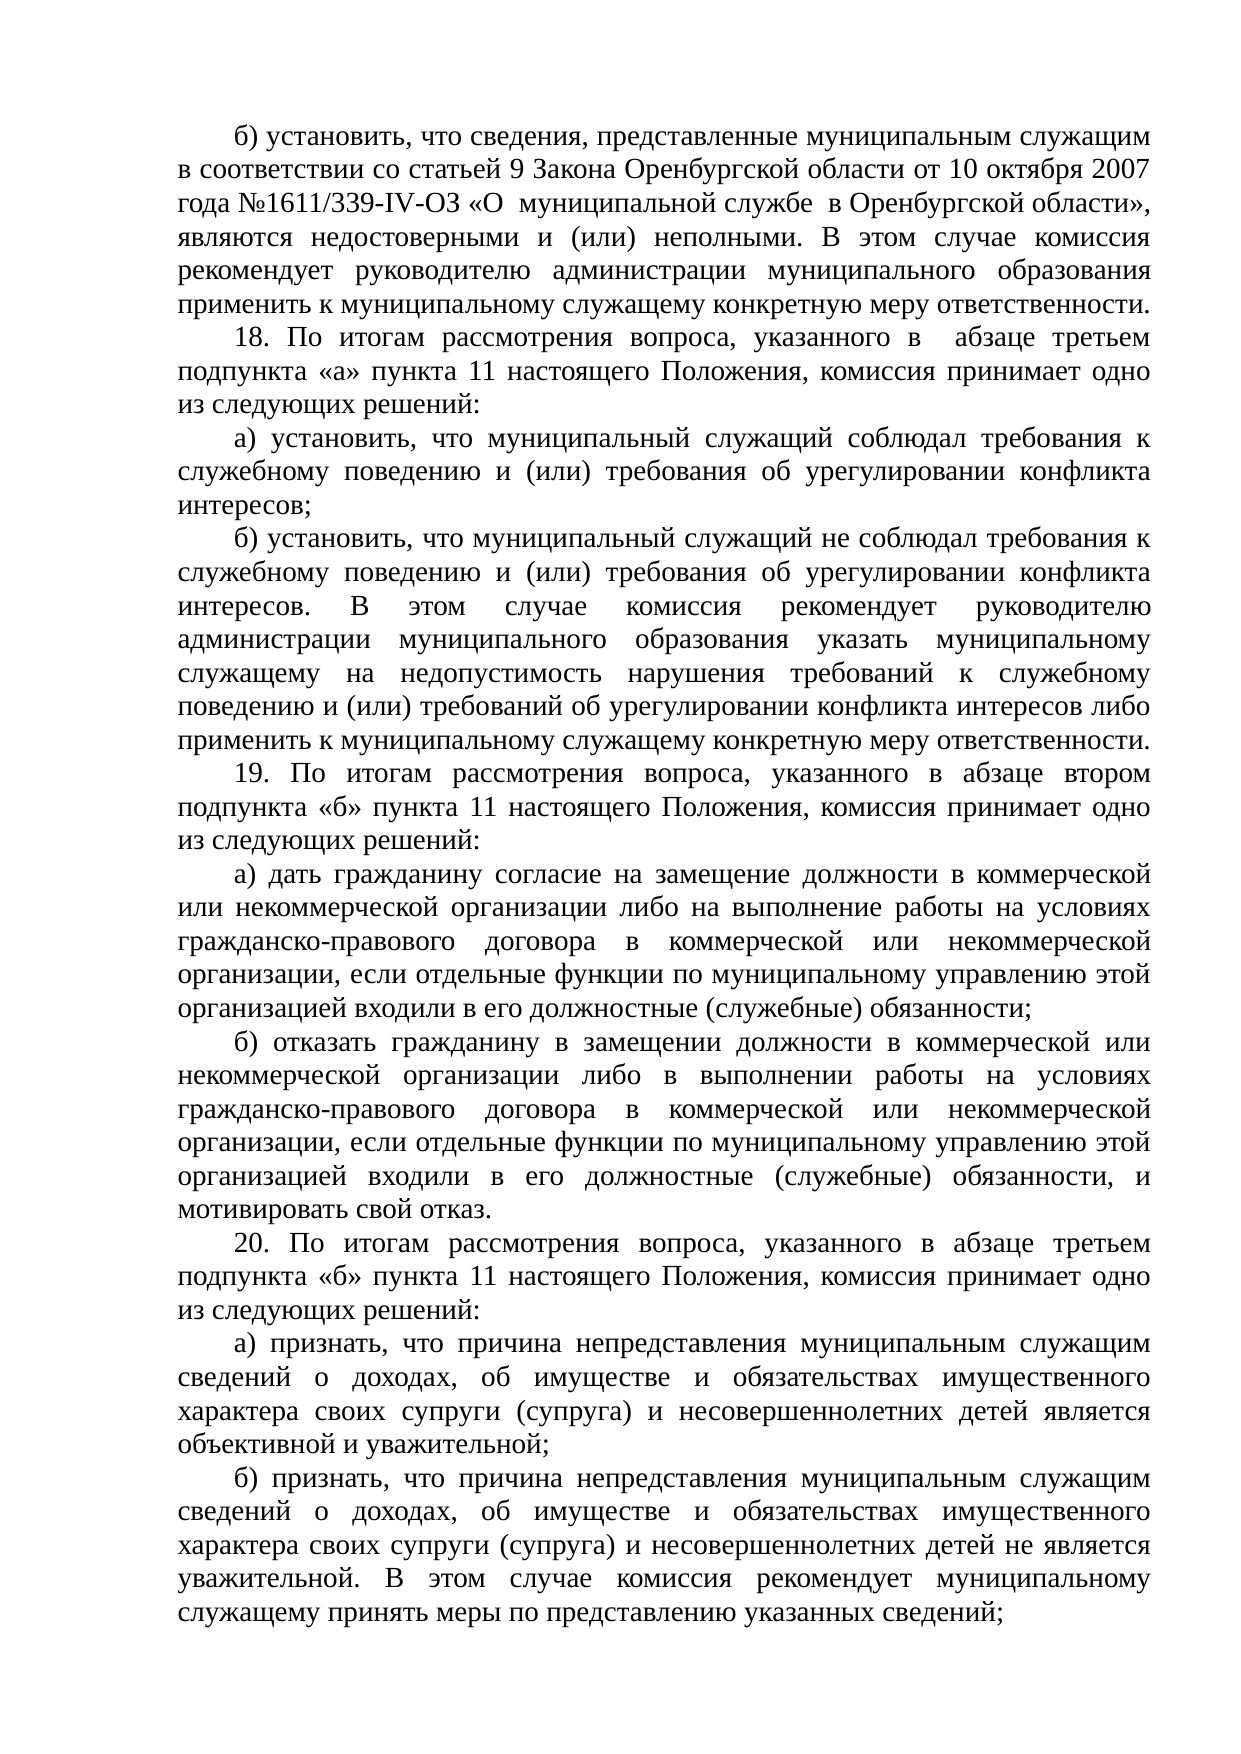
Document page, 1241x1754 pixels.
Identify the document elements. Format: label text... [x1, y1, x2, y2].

list 19. По итогам рассмотрения вопроса, указанного в абзаце втором подпункта «б» пункта 11 настоящего Положения, комиссия принимает одно из следующих решений: [177, 755, 1152, 856]
list б) установить, что сведения, представленные муниципальным служащим в соответствии со статьей 9 Закона Оренбургской области от 10 октября 2007 года №1611/339-IV-ОЗ «О муниципальной службе в Оренбургской области», являются недостоверными и (или) неполными. В этом случае комиссия рекомендует руководителю администрации муниципального образования применить к муниципальному служащему конкретную меру ответственности. [177, 118, 1152, 319]
list а) дать гражданину согласие на замещение должности в коммерческой или некоммерческой организации либо на выполнение работы на условиях гражданско-правового договора в коммерческой или некоммерческой организации, если отдельные функции по муниципальному управлению этой организацией входили в его должностные (служебные) обязанности; [177, 856, 1152, 1024]
list а) признать, что причина непредставления муниципальным служащим сведений о доходах, об имуществе и обязательствах имущественного характера своих супруги (супруга) и несовершеннолетних детей является объективной и уважительной; [177, 1326, 1152, 1460]
list а) установить, что муниципальный служащий соблюдал требования к служебному поведению и (или) требования об урегулировании конфликта интересов; [177, 420, 1152, 521]
list 18. По итогам рассмотрения вопроса, указанного в абзаце третьем подпункта «а» пункта 11 настоящего Положения, комиссия принимает одно из следующих решений: [177, 319, 1152, 420]
list 20. По итогам рассмотрения вопроса, указанного в абзаце третьем подпункта «б» пункта 11 настоящего Положения, комиссия принимает одно из следующих решений: [177, 1225, 1152, 1326]
list б) признать, что причина непредставления муниципальным служащим сведений о доходах, об имуществе и обязательствах имущественного характера своих супруги (супруга) и несовершеннолетних детей не является уважительной. В этом случае комиссия рекомендует муниципальному служащему принять меры по представлению указанных сведений; [177, 1460, 1152, 1627]
list б) отказать гражданину в замещении должности в коммерческой или некоммерческой организации либо в выполнении работы на условиях гражданско-правового договора в коммерческой или некоммерческой организации, если отдельные функции по муниципальному управлению этой организацией входили в его должностные (служебные) обязанности, и мотивировать свой отказ. [177, 1024, 1152, 1225]
list б) установить, что муниципальный служащий не соблюдал требования к служебному поведению и (или) требования об урегулировании конфликта интересов. В этом случае комиссия рекомендует руководителю администрации муниципального образования указать муниципальному служащему на недопустимость нарушения требований к служебному поведению и (или) требований об урегулировании конфликта интересов либо применить к муниципальному служащему конкретную меру ответственности. [177, 521, 1152, 755]
